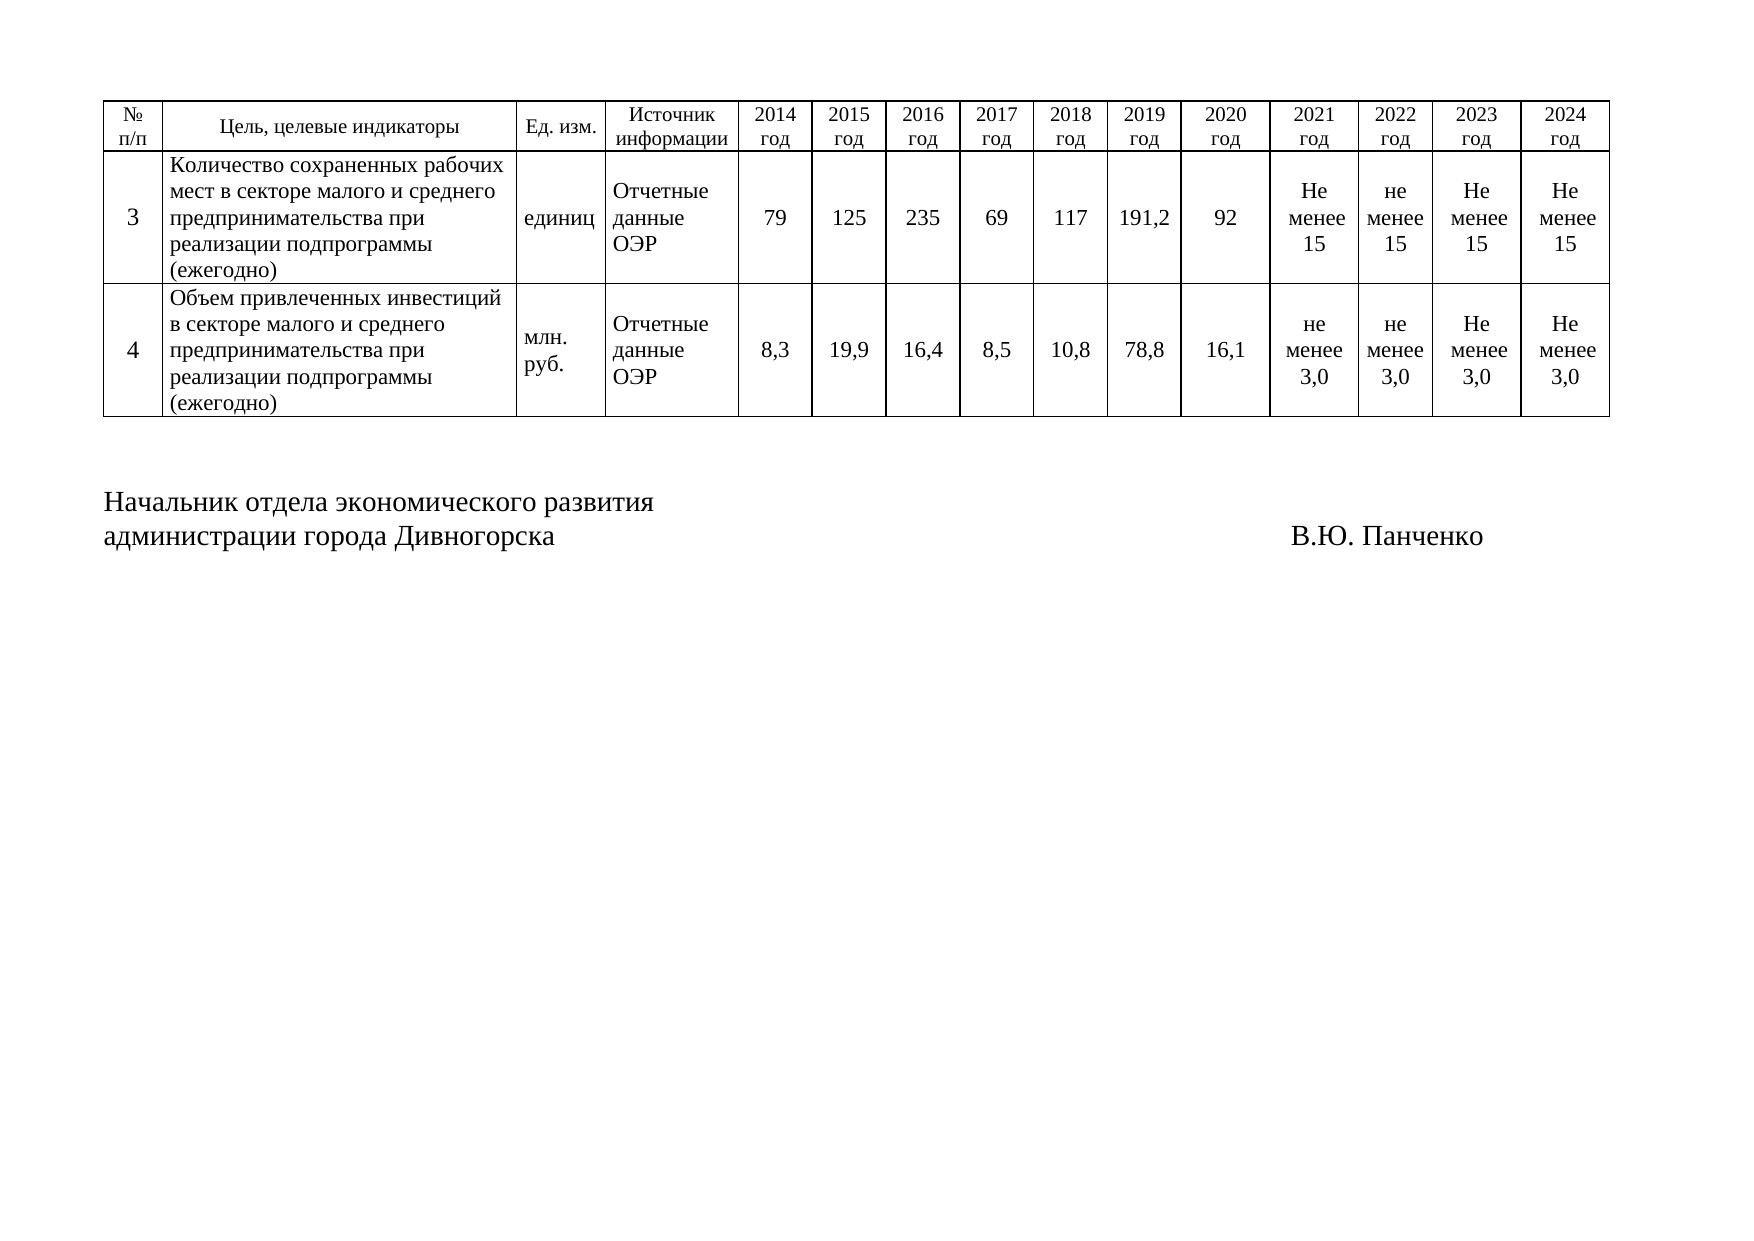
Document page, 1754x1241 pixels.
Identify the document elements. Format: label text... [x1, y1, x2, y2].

table_cell 4 [104, 284, 162, 416]
table_cell 125 [813, 152, 885, 283]
table_cell Не менее 3,0 [1433, 284, 1520, 416]
table_header 2020 год [1182, 102, 1269, 150]
text Начальник отдела экономического развития [103, 484, 1665, 518]
table_cell Не менее 15 [1433, 152, 1520, 283]
table_cell не менее 15 [1359, 152, 1432, 283]
table_cell 79 [739, 152, 811, 283]
table_cell Отчетные данные ОЭР [606, 152, 738, 283]
table_cell Не менее 15 [1271, 152, 1358, 283]
table_header 2015 год [813, 102, 885, 150]
table_cell 8,5 [961, 284, 1033, 416]
table_cell 3 [104, 152, 162, 283]
table_cell 235 [887, 152, 959, 283]
table_cell 19,9 [813, 284, 885, 416]
table_cell не менее 3,0 [1359, 284, 1432, 416]
table_cell 92 [1182, 152, 1269, 283]
table_header Ед. изм. [517, 102, 605, 150]
table_header 2018 год [1034, 102, 1107, 150]
table_header № п/п [104, 102, 162, 150]
table_cell 117 [1034, 152, 1107, 283]
table_header 2016 год [887, 102, 959, 150]
table_header Источник информации [606, 102, 738, 150]
table_header 2021 год [1271, 102, 1358, 150]
table_cell не менее 3,0 [1271, 284, 1358, 416]
table_cell 191,2 [1108, 152, 1180, 283]
table_cell 10,8 [1034, 284, 1107, 416]
table_header 2023 год [1433, 102, 1520, 150]
table_cell Объем привлеченных инвестиций в секторе малого и среднего предпринимательства при реализации подпрограммы (ежегодно) [163, 284, 516, 416]
table_cell Не менее 15 [1522, 152, 1609, 283]
table_header 2017 год [961, 102, 1033, 150]
table_cell 16,1 [1182, 284, 1269, 416]
table_header 2024 год [1522, 102, 1609, 150]
table_header Цель, целевые индикаторы [163, 102, 516, 150]
text администрации города Дивногорска В.Ю. Панченко [103, 518, 1665, 551]
table_cell Количество сохраненных рабочих мест в секторе малого и среднего предпринимательства при реализации подпрограммы (ежегодно) [163, 152, 516, 283]
table_cell 16,4 [887, 284, 959, 416]
table_header 2019 год [1108, 102, 1180, 150]
table_cell 69 [961, 152, 1033, 283]
table_cell единиц [517, 152, 605, 283]
table_cell Отчетные данные ОЭР [606, 284, 738, 416]
table_cell 78,8 [1108, 284, 1180, 416]
table_cell 8,3 [739, 284, 811, 416]
table_header 2022 год [1359, 102, 1432, 150]
table_header 2014 год [739, 102, 811, 150]
table_cell Не менее 3,0 [1522, 284, 1609, 416]
table_cell млн. руб. [517, 284, 605, 416]
